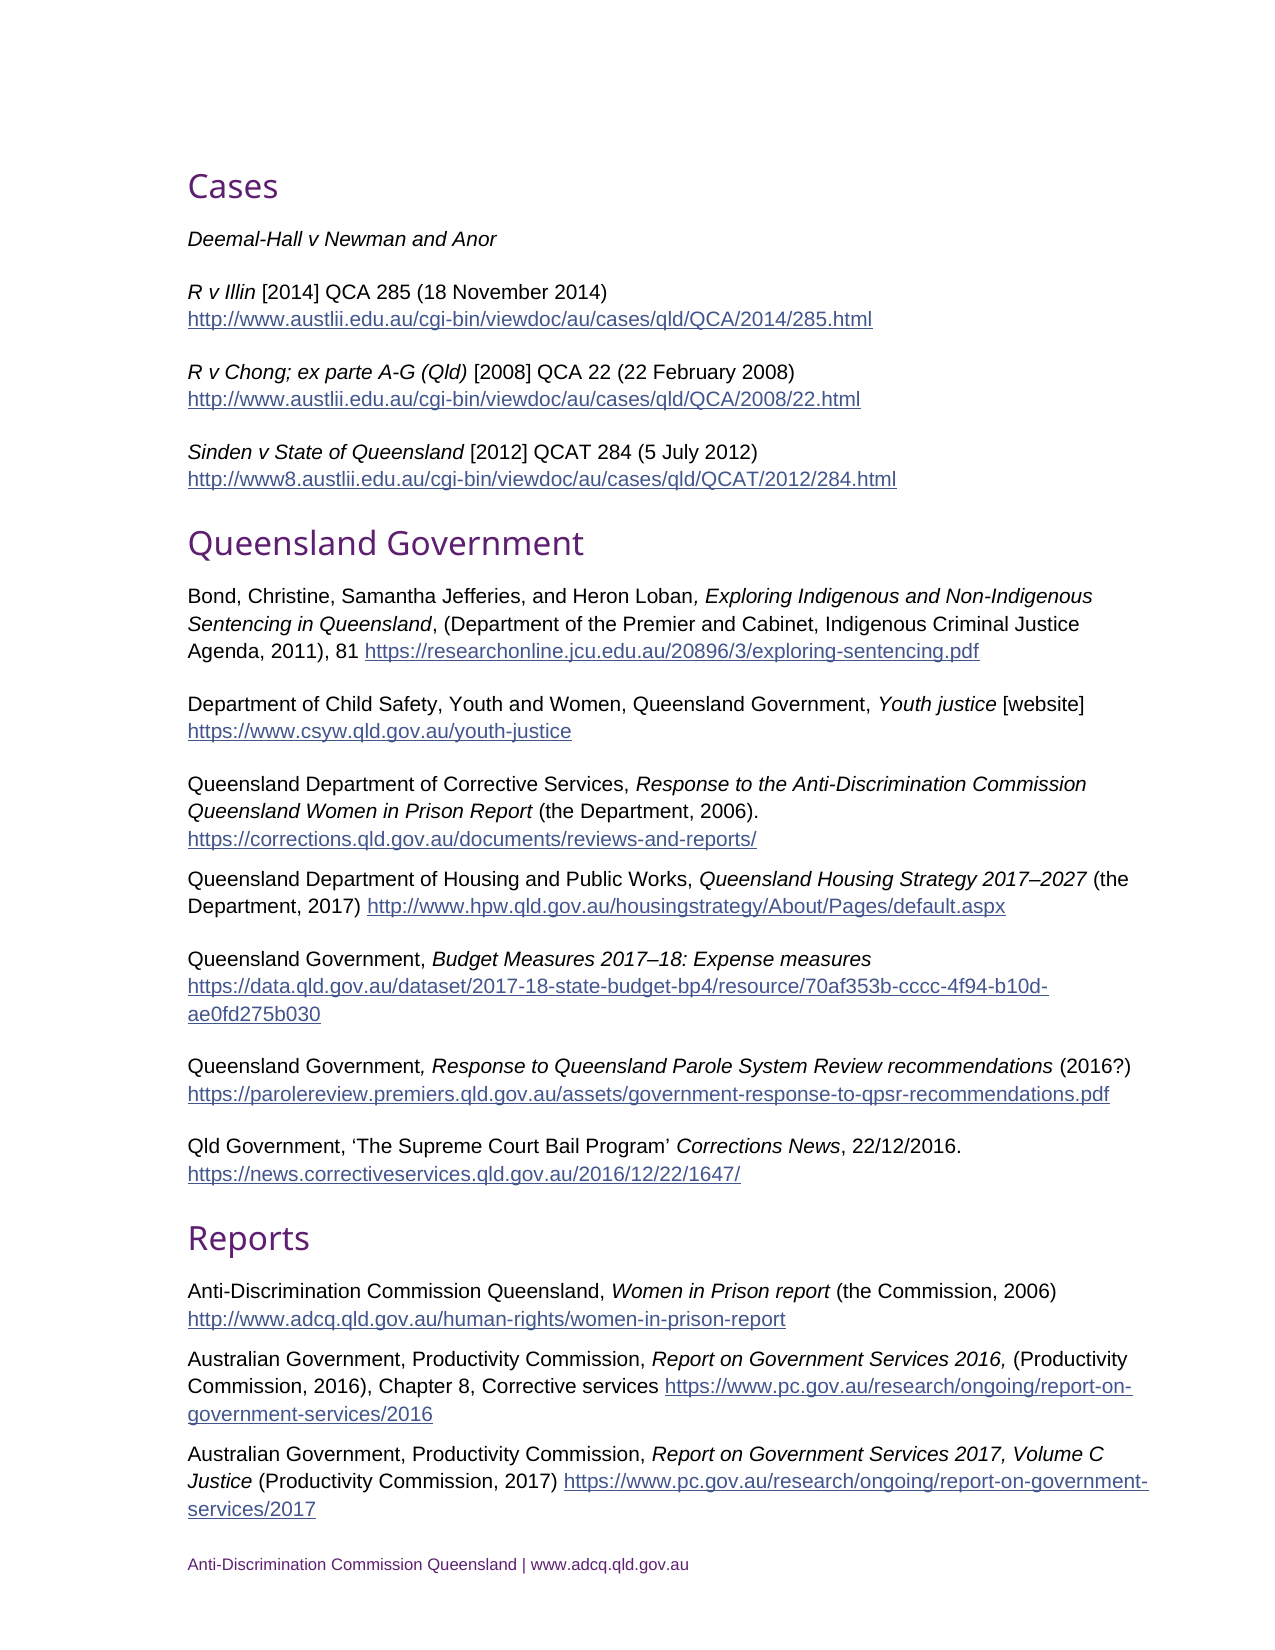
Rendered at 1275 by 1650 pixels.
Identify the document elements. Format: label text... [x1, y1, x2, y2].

text Queensland Department of Housing and Public Works, Queensland Housing Strategy 2017–2027 (the Department, 2017) http://www.hpw.qld.gov.au/housingstrategy/About/Pages/default.aspx [187, 867, 1152, 918]
text R v Illin [2014] QCA 285 (18 November 2014) http://www.austlii.edu.au/cgi-bin/viewdoc/au/cases/qld/QCA/2014/285.html [187, 280, 1152, 331]
text Queensland Department of Corrective Services, Response to the Anti-Discrimination Commission Queensland Women in Prison Report (the Department, 2006). https://corrections.qld.gov.au/documents/reviews-and-reports/ [187, 772, 1152, 851]
text Australian Government, Productivity Commission, Report on Government Services 2016, (Productivity Commission, 2016), Chapter 8, Corrective services https://www.pc.gov.au/research/ongoing/report-on-government-services/2016 [187, 1347, 1152, 1426]
text Queensland Government, Budget Measures 2017–18: Expense measures https://data.qld.gov.au/dataset/2017-18-state-budget-bp4/resource/70af353b-cccc-4f94-b10d-ae0fd275b030 [187, 947, 1152, 1026]
text Anti-Discrimination Commission Queensland, Women in Prison report (the Commission, 2006) http://www.adcq.qld.gov.au/human-rights/women-in-prison-report [187, 1279, 1152, 1331]
subtitle Cases [187, 162, 1152, 208]
text Australian Government, Productivity Commission, Report on Government Services 2017, Volume C Justice (Productivity Commission, 2017) https://www.pc.gov.au/research/ongoing/report-on-government-services/2017 [187, 1442, 1152, 1521]
text Deemal-Hall v Newman and Anor [187, 227, 1152, 251]
text Queensland Government, Response to Queensland Parole System Review recommendations (2016?) https://parolereview.premiers.qld.gov.au/assets/government-response-to-qpsr-recommendations.pdf [187, 1054, 1152, 1106]
text Sinden v State of Queensland [2012] QCAT 284 (5 July 2012) http://www8.austlii.edu.au/cgi-bin/viewdoc/au/cases/qld/QCAT/2012/284.html [187, 440, 1152, 491]
subtitle Reports [187, 1214, 1152, 1260]
text R v Chong; ex parte A-G (Qld) [2008] QCA 22 (22 February 2008) http://www.austlii.edu.au/cgi-bin/viewdoc/au/cases/qld/QCA/2008/22.html [187, 360, 1152, 411]
text Department of Child Safety, Youth and Women, Queensland Government, Youth justice [website] https://www.csyw.qld.gov.au/youth-justice [187, 692, 1152, 743]
text Qld Government, ‘The Supreme Court Bail Program’ Corrections News, 22/12/2016. https://news.correctiveservices.qld.gov.au/2016/12/22/1647/ [187, 1134, 1152, 1186]
subtitle Queensland Government [187, 520, 1152, 565]
text Bond, Christine, Samantha Jefferies, and Heron Loban, Exploring Indigenous and Non-Indigenous Sentencing in Queensland, (Department of the Premier and Cabinet, Indigenous Criminal Justice Agenda, 2011), 81 https://researchonline.jcu.edu.au/20896/3/exploring-sentencing.pdf [187, 584, 1152, 663]
